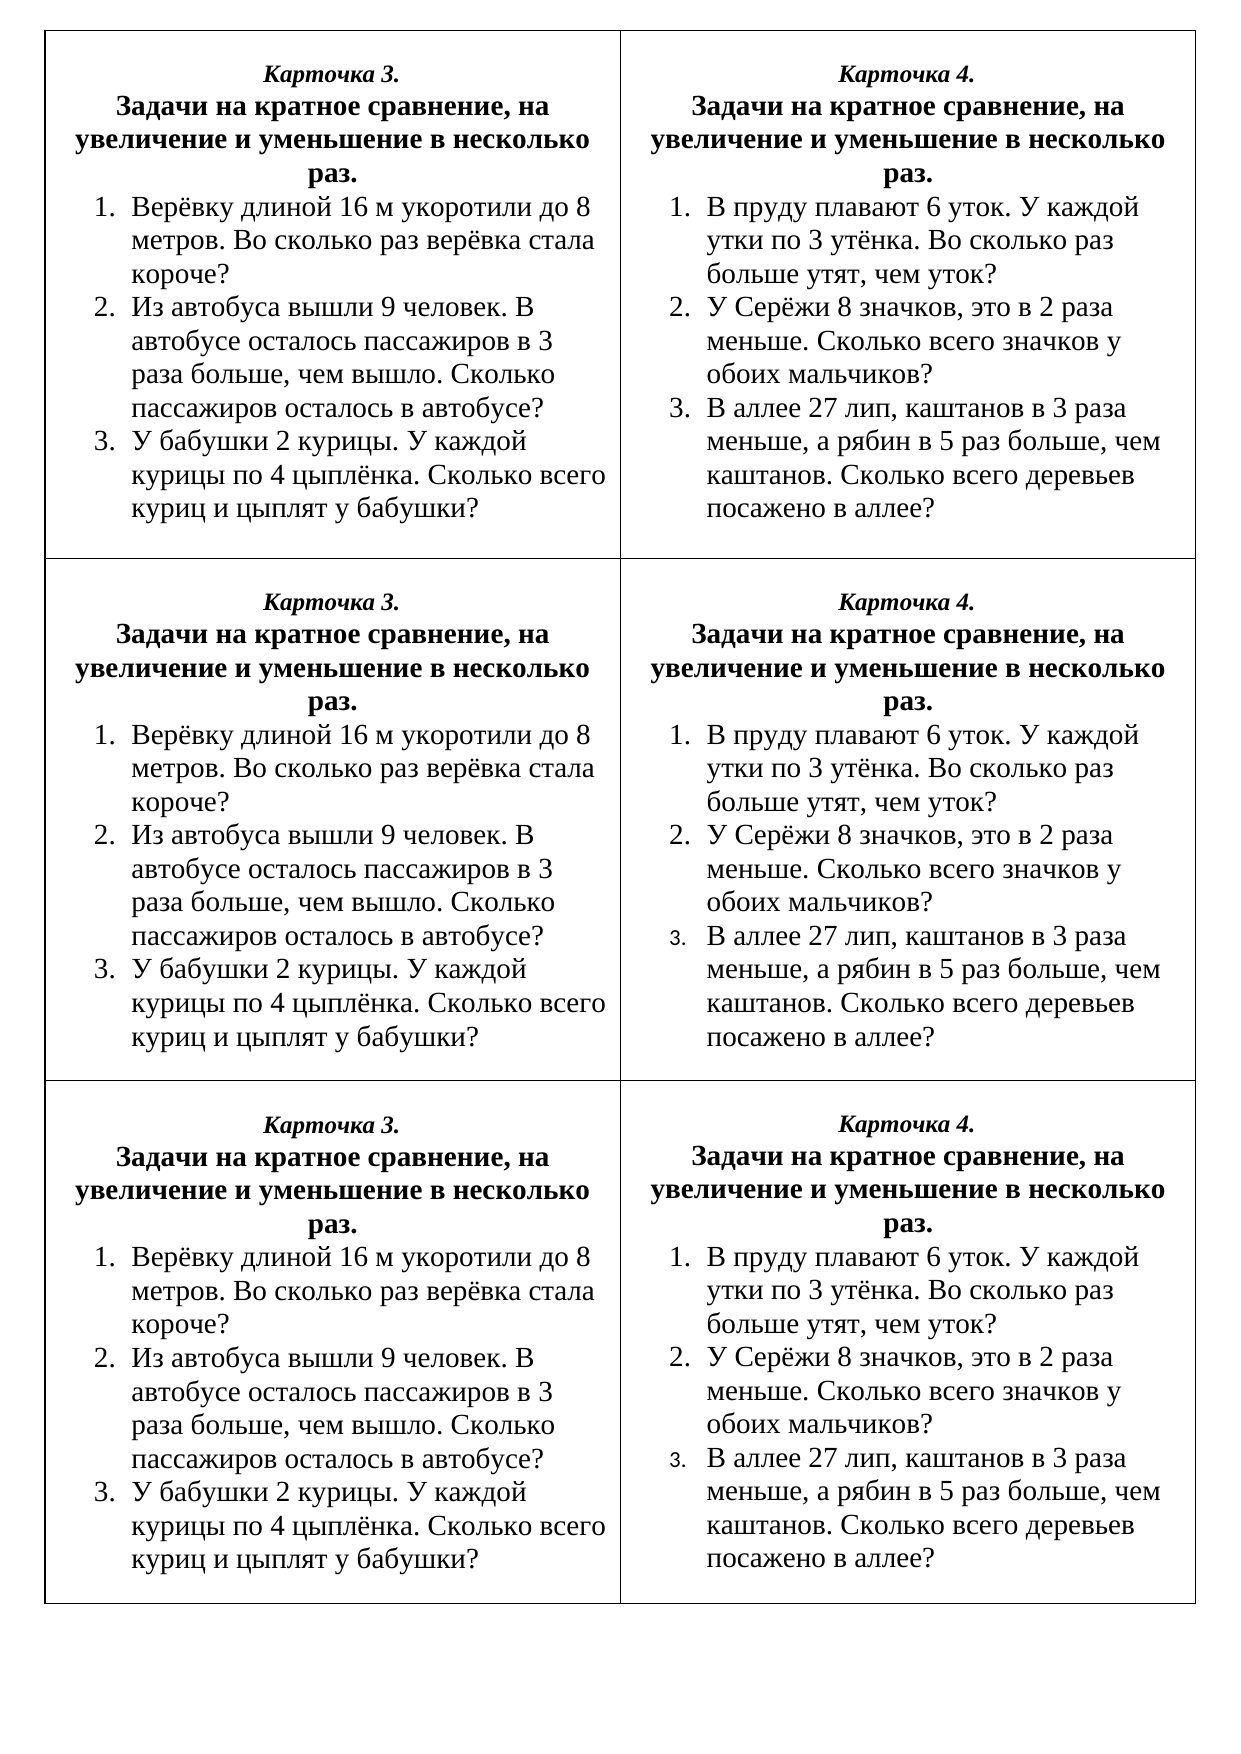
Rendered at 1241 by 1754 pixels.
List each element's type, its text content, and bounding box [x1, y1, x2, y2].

table_cell Карточка 3. Задачи на кратное сравнение, на увеличение и уменьшение в несколько раз. Верёвку длиной 16 м укоротили до 8 метров. Во сколько раз верёвка стала короче? Из автобуса вышли 9 человек. В автобусе осталось пассажиров в 3 раза больше, чем вышло. Сколько пассажиров осталось в автобусе? У бабушки 2 курицы. У каждой курицы по 4 цыплёнка. Сколько всего куриц и цыплят у бабушки? [46, 1081, 620, 1603]
table_cell Карточка 3. Задачи на кратное сравнение, на увеличение и уменьшение в несколько раз. Верёвку длиной 16 м укоротили до 8 метров. Во сколько раз верёвка стала короче? Из автобуса вышли 9 человек. В автобусе осталось пассажиров в 3 раза больше, чем вышло. Сколько пассажиров осталось в автобусе? У бабушки 2 курицы. У каждой курицы по 4 цыплёнка. Сколько всего куриц и цыплят у бабушки? [46, 31, 620, 558]
table_cell Карточка 4. Задачи на кратное сравнение, на увеличение и уменьшение в несколько раз. В пруду плавают 6 уток. У каждой утки по 3 утёнка. Во сколько раз больше утят, чем уток? У Серёжи 8 значков, это в 2 раза меньше. Сколько всего значков у обоих мальчиков? В аллее 27 лип, каштанов в 3 раза меньше, а рябин в 5 раз больше, чем каштанов. Сколько всего деревьев посажено в аллее? [621, 1081, 1195, 1603]
table_cell Карточка 4. Задачи на кратное сравнение, на увеличение и уменьшение в несколько раз. В пруду плавают 6 уток. У каждой утки по 3 утёнка. Во сколько раз больше утят, чем уток? У Серёжи 8 значков, это в 2 раза меньше. Сколько всего значков у обоих мальчиков? В аллее 27 лип, каштанов в 3 раза меньше, а рябин в 5 раз больше, чем каштанов. Сколько всего деревьев посажено в аллее? [621, 31, 1195, 558]
table_cell Карточка 4. Задачи на кратное сравнение, на увеличение и уменьшение в несколько раз. В пруду плавают 6 уток. У каждой утки по 3 утёнка. Во сколько раз больше утят, чем уток? У Серёжи 8 значков, это в 2 раза меньше. Сколько всего значков у обоих мальчиков? В аллее 27 лип, каштанов в 3 раза меньше, а рябин в 5 раз больше, чем каштанов. Сколько всего деревьев посажено в аллее? [621, 559, 1195, 1080]
table_cell Карточка 3. Задачи на кратное сравнение, на увеличение и уменьшение в несколько раз. Верёвку длиной 16 м укоротили до 8 метров. Во сколько раз верёвка стала короче? Из автобуса вышли 9 человек. В автобусе осталось пассажиров в 3 раза больше, чем вышло. Сколько пассажиров осталось в автобусе? У бабушки 2 курицы. У каждой курицы по 4 цыплёнка. Сколько всего куриц и цыплят у бабушки? [46, 559, 620, 1080]
